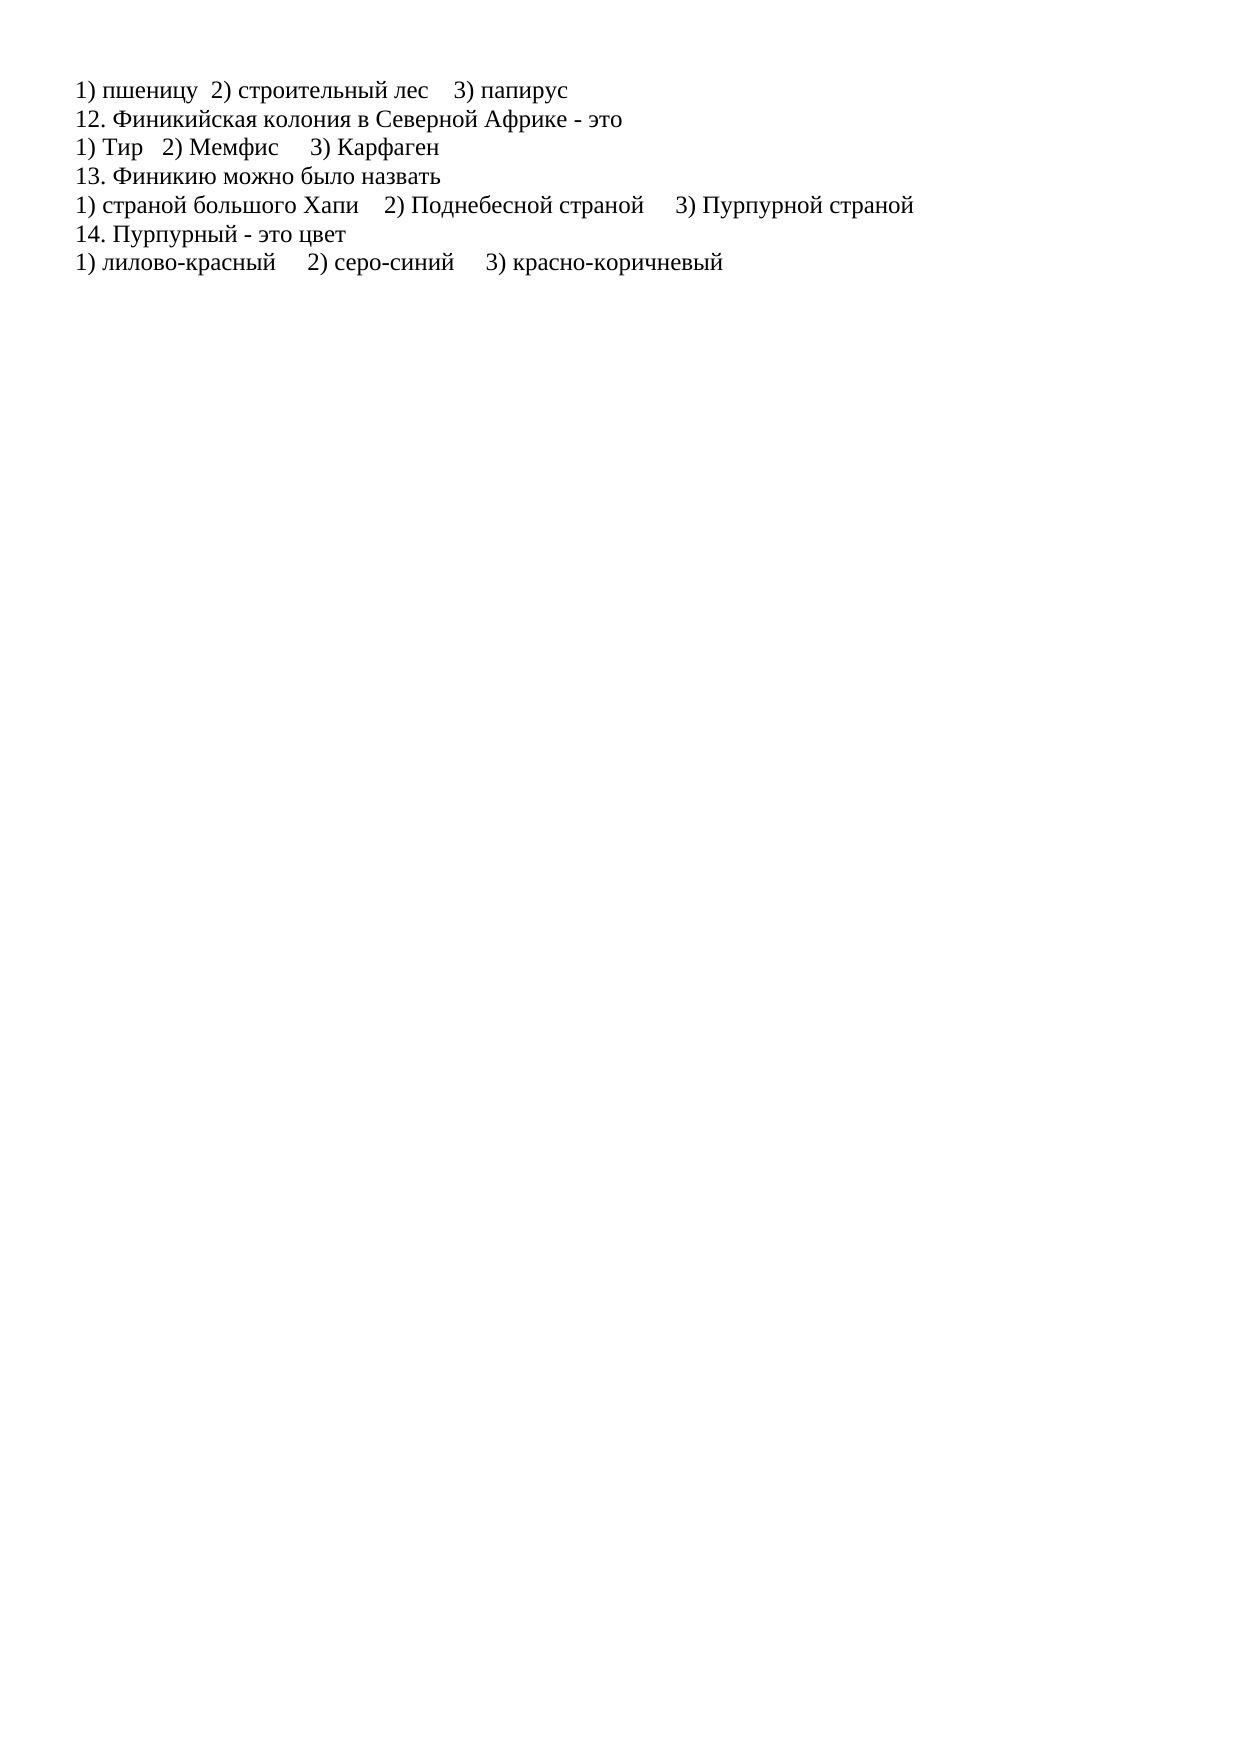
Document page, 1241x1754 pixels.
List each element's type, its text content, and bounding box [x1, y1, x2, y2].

text 12. Финикийская колония в Северной Африке - это [75, 104, 1165, 132]
text 1) Тир 2) Мемфис 3) Карфаген [75, 132, 1165, 161]
text 1) лилово-красный 2) серо-синий 3) красно-коричневый [75, 247, 1165, 276]
text 1) пшеницу 2) строительный лес 3) папирус [75, 75, 1165, 104]
text 1) страной большого Хапи 2) Поднебесной страной 3) Пурпурной страной [75, 190, 1165, 219]
text 13. Финикию можно было назвать [75, 161, 1165, 190]
text 14. Пурпурный - это цвет [75, 219, 1165, 247]
